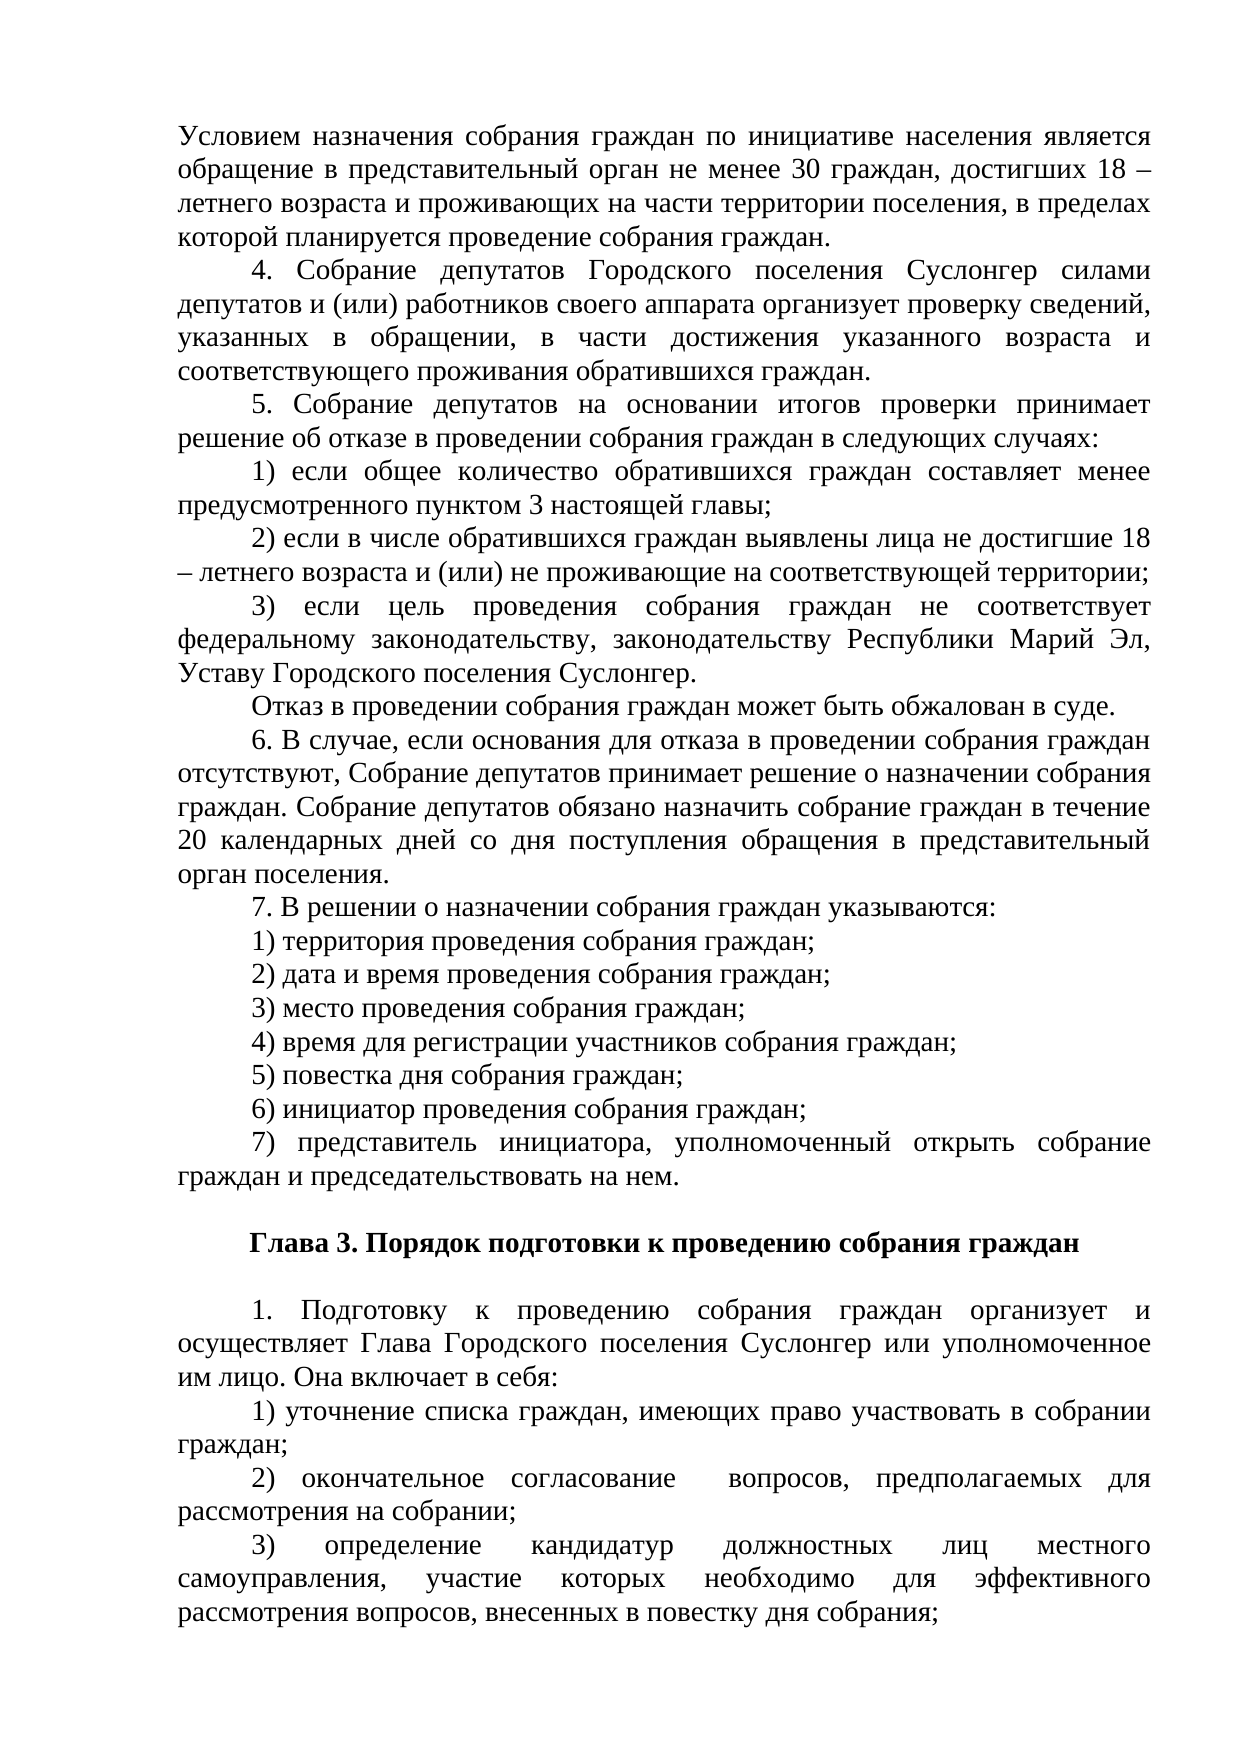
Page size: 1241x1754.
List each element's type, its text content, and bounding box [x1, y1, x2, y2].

text 3) определение кандидатур должностных лиц местного самоуправления, участие которых необходимо для эффективного рассмотрения вопросов, внесенных в повестку дня собрания; [177, 1527, 1152, 1627]
text 3) место проведения собрания граждан; [177, 990, 1152, 1024]
text 7. В решении о назначении собрания граждан указываются: [177, 889, 1152, 923]
text 6. В случае, если основания для отказа в проведении собрания граждан отсутствуют, Собрание депутатов принимает решение о назначении собрания граждан. Собрание депутатов обязано назначить собрание граждан в течение 20 календарных дней со дня поступления обращения в представительный орган поселения. [177, 722, 1152, 889]
text 5. Собрание депутатов на основании итогов проверки принимает решение об отказе в проведении собрания граждан в следующих случаях: [177, 386, 1152, 453]
text 5) повестка дня собрания граждан; [177, 1057, 1152, 1091]
text 7) представитель инициатора, уполномоченный открыть собрание граждан и председательствовать на нем. [177, 1124, 1152, 1191]
text 6) инициатор проведения собрания граждан; [177, 1091, 1152, 1124]
text Глава 3. Порядок подготовки к проведению собрания граждан [177, 1225, 1152, 1258]
text 2) окончательное согласование вопросов, предполагаемых для рассмотрения на собрании; [177, 1460, 1152, 1527]
text 1) уточнение списка граждан, имеющих право участвовать в собрании граждан; [177, 1393, 1152, 1460]
text 3) если цель проведения собрания граждан не соответствует федеральному законодательству, законодательству Республики Марий Эл, Уставу Городского поселения Суслонгер. [177, 588, 1152, 688]
text 1) если общее количество обратившихся граждан составляет менее предусмотренного пунктом 3 настоящей главы; [177, 453, 1152, 521]
text 2) если в числе обратившихся граждан выявлены лица не достигшие 18 – летнего возраста и (или) не проживающие на соответствующей территории; [177, 521, 1152, 588]
text 2) дата и время проведения собрания граждан; [177, 957, 1152, 990]
text 4) время для регистрации участников собрания граждан; [177, 1024, 1152, 1057]
text Отказ в проведении собрания граждан может быть обжалован в суде. [177, 688, 1152, 722]
text 1) территория проведения собрания граждан; [177, 923, 1152, 957]
text 1. Подготовку к проведению собрания граждан организует и осуществляет Глава Городского поселения Суслонгер или уполномоченное им лицо. Она включает в себя: [177, 1292, 1152, 1393]
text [177, 118, 1152, 252]
text 4. Собрание депутатов Городского поселения Суслонгер силами депутатов и (или) работников своего аппарата организует проверку сведений, указанных в обращении, в части достижения указанного возраста и соответствующего проживания обратившихся граждан. [177, 252, 1152, 386]
